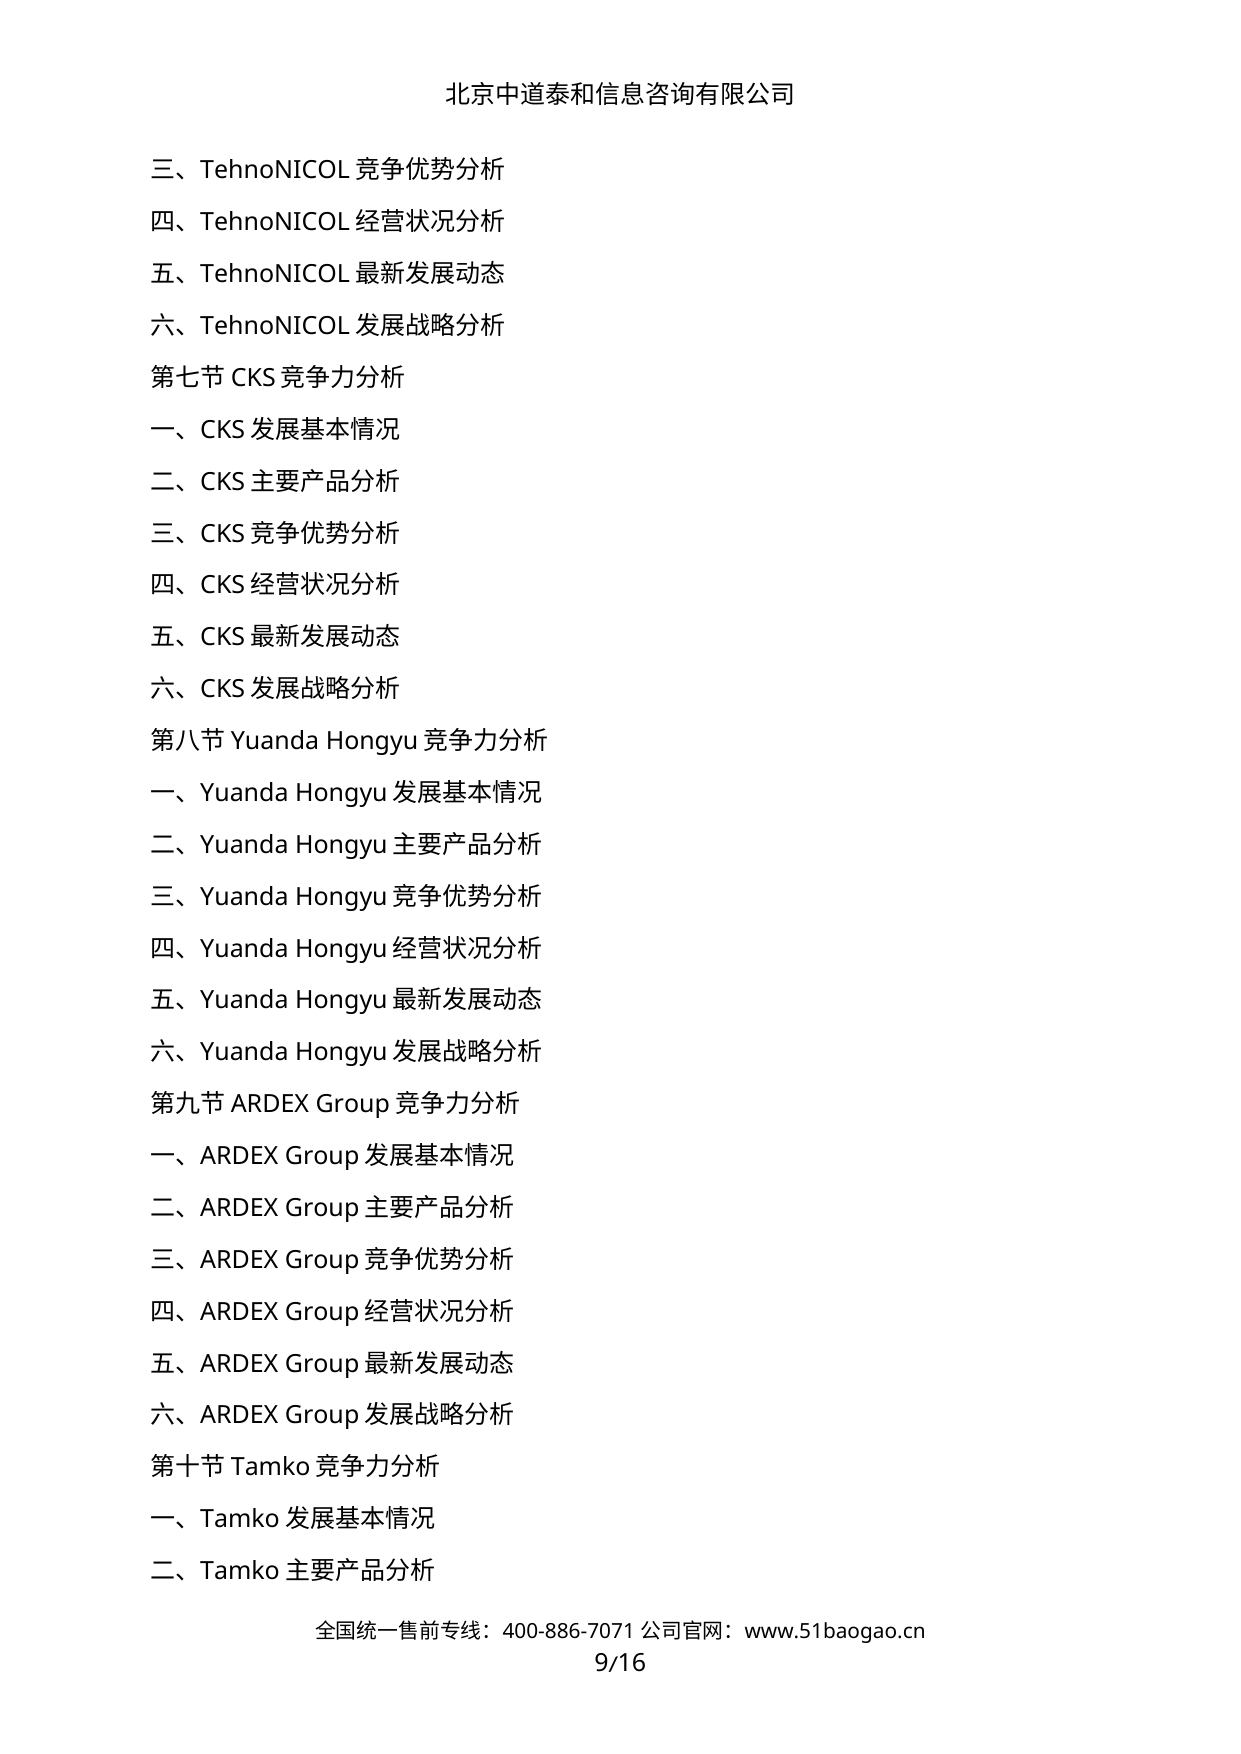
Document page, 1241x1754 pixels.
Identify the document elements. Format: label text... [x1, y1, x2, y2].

text 三、Yuanda Hongyu竞争优势分析 [150, 876, 1090, 912]
text 四、ARDEX Group经营状况分析 [150, 1291, 1090, 1327]
text 三、CKS竞争优势分析 [150, 513, 1090, 549]
text 第十节 Tamko竞争力分析 [150, 1447, 1090, 1483]
text 一、Tamko发展基本情况 [150, 1499, 1090, 1535]
text 第八节 Yuanda Hongyu竞争力分析 [150, 721, 1090, 757]
text 六、ARDEX Group发展战略分析 [150, 1395, 1090, 1431]
text 第七节 CKS竞争力分析 [150, 357, 1090, 394]
text 三、TehnoNICOL竞争优势分析 [150, 150, 1090, 186]
text 二、ARDEX Group主要产品分析 [150, 1187, 1090, 1224]
text 六、TehnoNICOL发展战略分析 [150, 306, 1090, 342]
text 五、CKS最新发展动态 [150, 617, 1090, 653]
text 第九节 ARDEX Group竞争力分析 [150, 1084, 1090, 1120]
text 二、Yuanda Hongyu主要产品分析 [150, 824, 1090, 861]
text 一、CKS发展基本情况 [150, 409, 1090, 446]
text 六、CKS发展战略分析 [150, 669, 1090, 705]
text 三、ARDEX Group竞争优势分析 [150, 1239, 1090, 1276]
text 四、TehnoNICOL经营状况分析 [150, 202, 1090, 238]
text 五、ARDEX Group最新发展动态 [150, 1343, 1090, 1379]
text 二、CKS主要产品分析 [150, 461, 1090, 497]
text 二、Tamko主要产品分析 [150, 1551, 1090, 1587]
text 六、Yuanda Hongyu发展战略分析 [150, 1032, 1090, 1068]
text 四、CKS经营状况分析 [150, 565, 1090, 601]
text 一、Yuanda Hongyu发展基本情况 [150, 772, 1090, 809]
text 一、ARDEX Group发展基本情况 [150, 1136, 1090, 1172]
text 四、Yuanda Hongyu经营状况分析 [150, 928, 1090, 964]
text 五、Yuanda Hongyu最新发展动态 [150, 980, 1090, 1016]
text 五、TehnoNICOL最新发展动态 [150, 254, 1090, 290]
